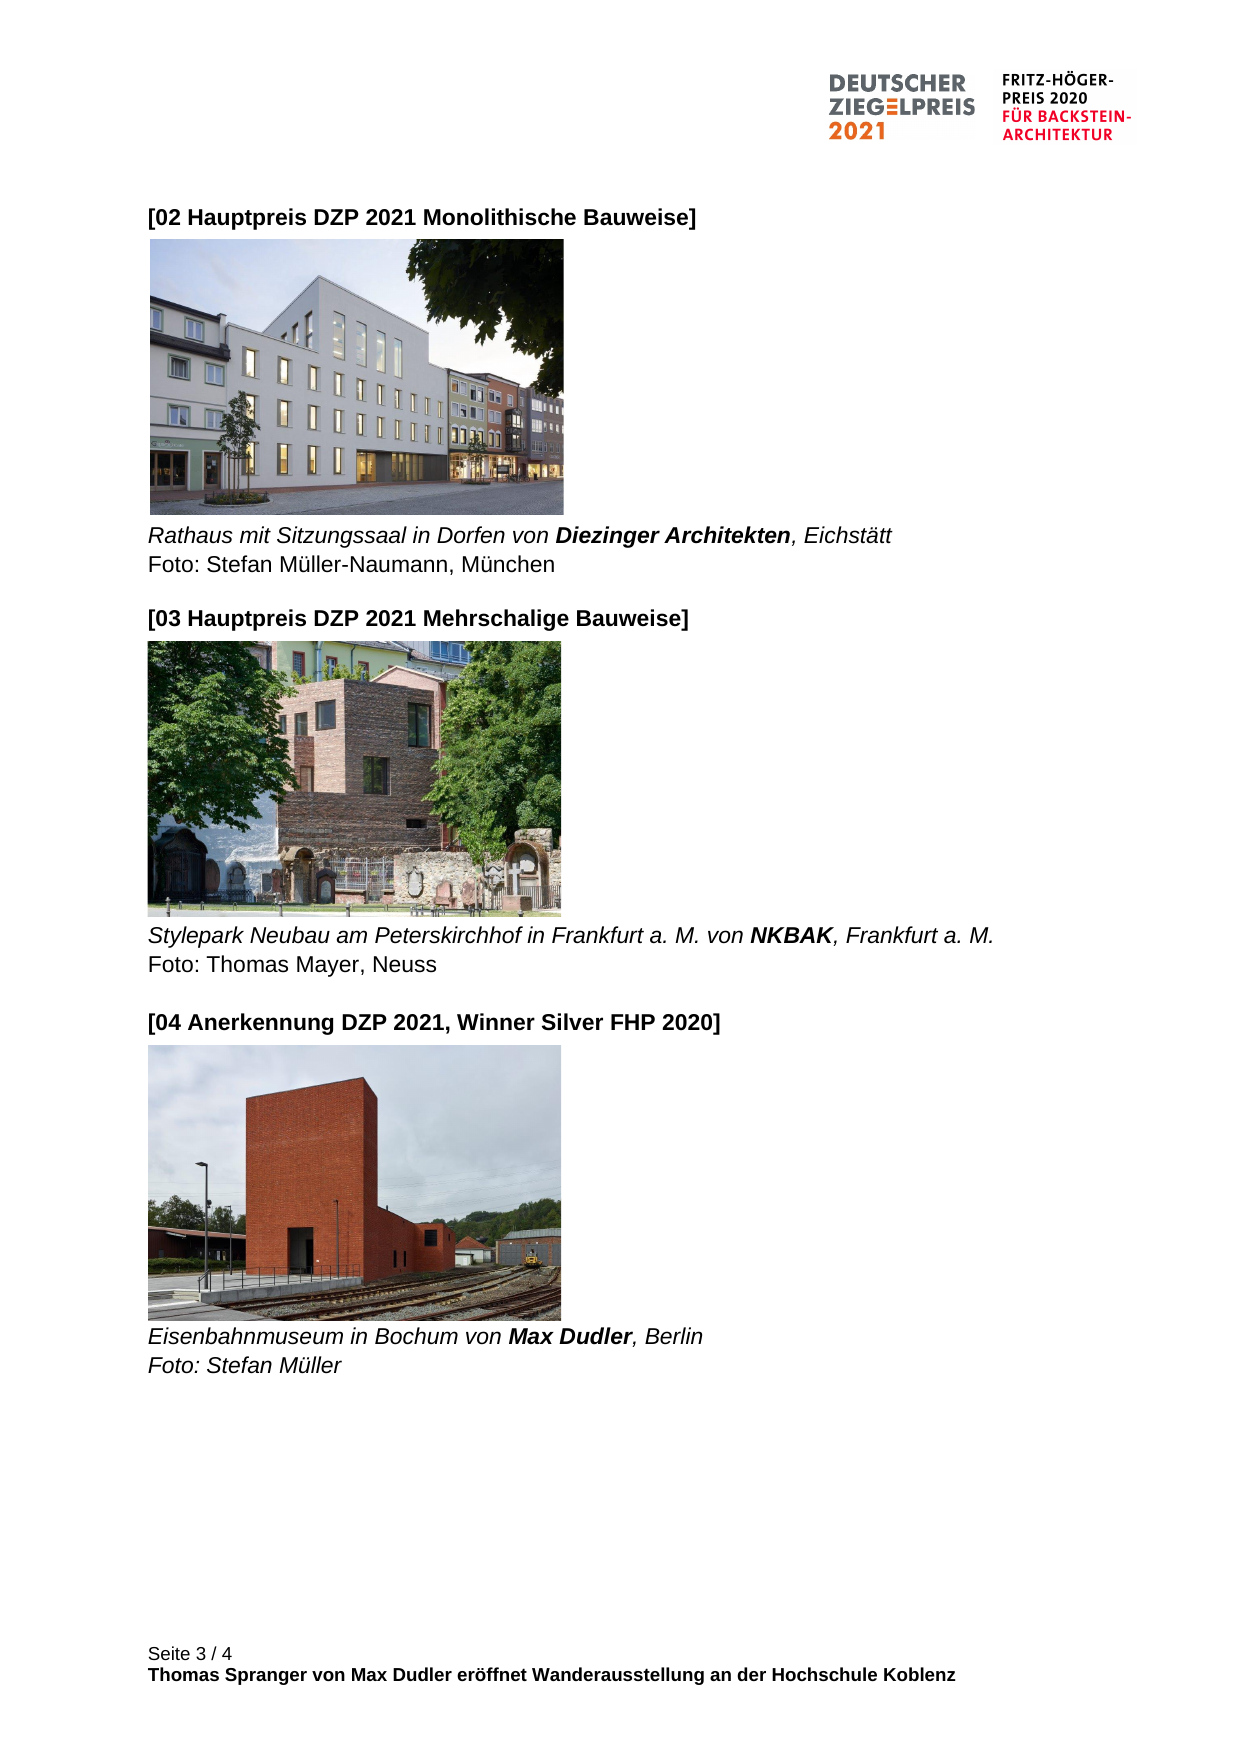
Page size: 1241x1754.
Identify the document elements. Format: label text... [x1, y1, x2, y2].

text [02 Hauptpreis DZP 2021 Monolithische Bauweise] [148, 203, 1063, 230]
picture [828, 74, 975, 140]
text Foto: Thomas Mayer, Neuss [148, 949, 1063, 978]
text Foto: Stefan Müller-Naumann, München [148, 549, 1063, 578]
text [04 Anerkennung DZP 2021, Winner Silver FHP 2020] [148, 1007, 1063, 1036]
picture [150, 239, 564, 515]
picture [993, 69, 1137, 145]
text Stylepark Neubau am Peterskirchhof in Frankfurt a. M. von NKBAK, Frankfurt a. M. [148, 920, 1063, 949]
text Foto: Stefan Müller [148, 1350, 1063, 1379]
picture [148, 1045, 562, 1321]
text Rathaus mit Sitzungssaal in Dorfen von Diezinger Architekten, Eichstätt [148, 520, 1063, 549]
picture [147, 641, 562, 917]
text [03 Hauptpreis DZP 2021 Mehrschalige Bauweise] [148, 603, 1063, 632]
text Eisenbahnmuseum in Bochum von Max Dudler, Berlin [148, 1321, 1063, 1350]
